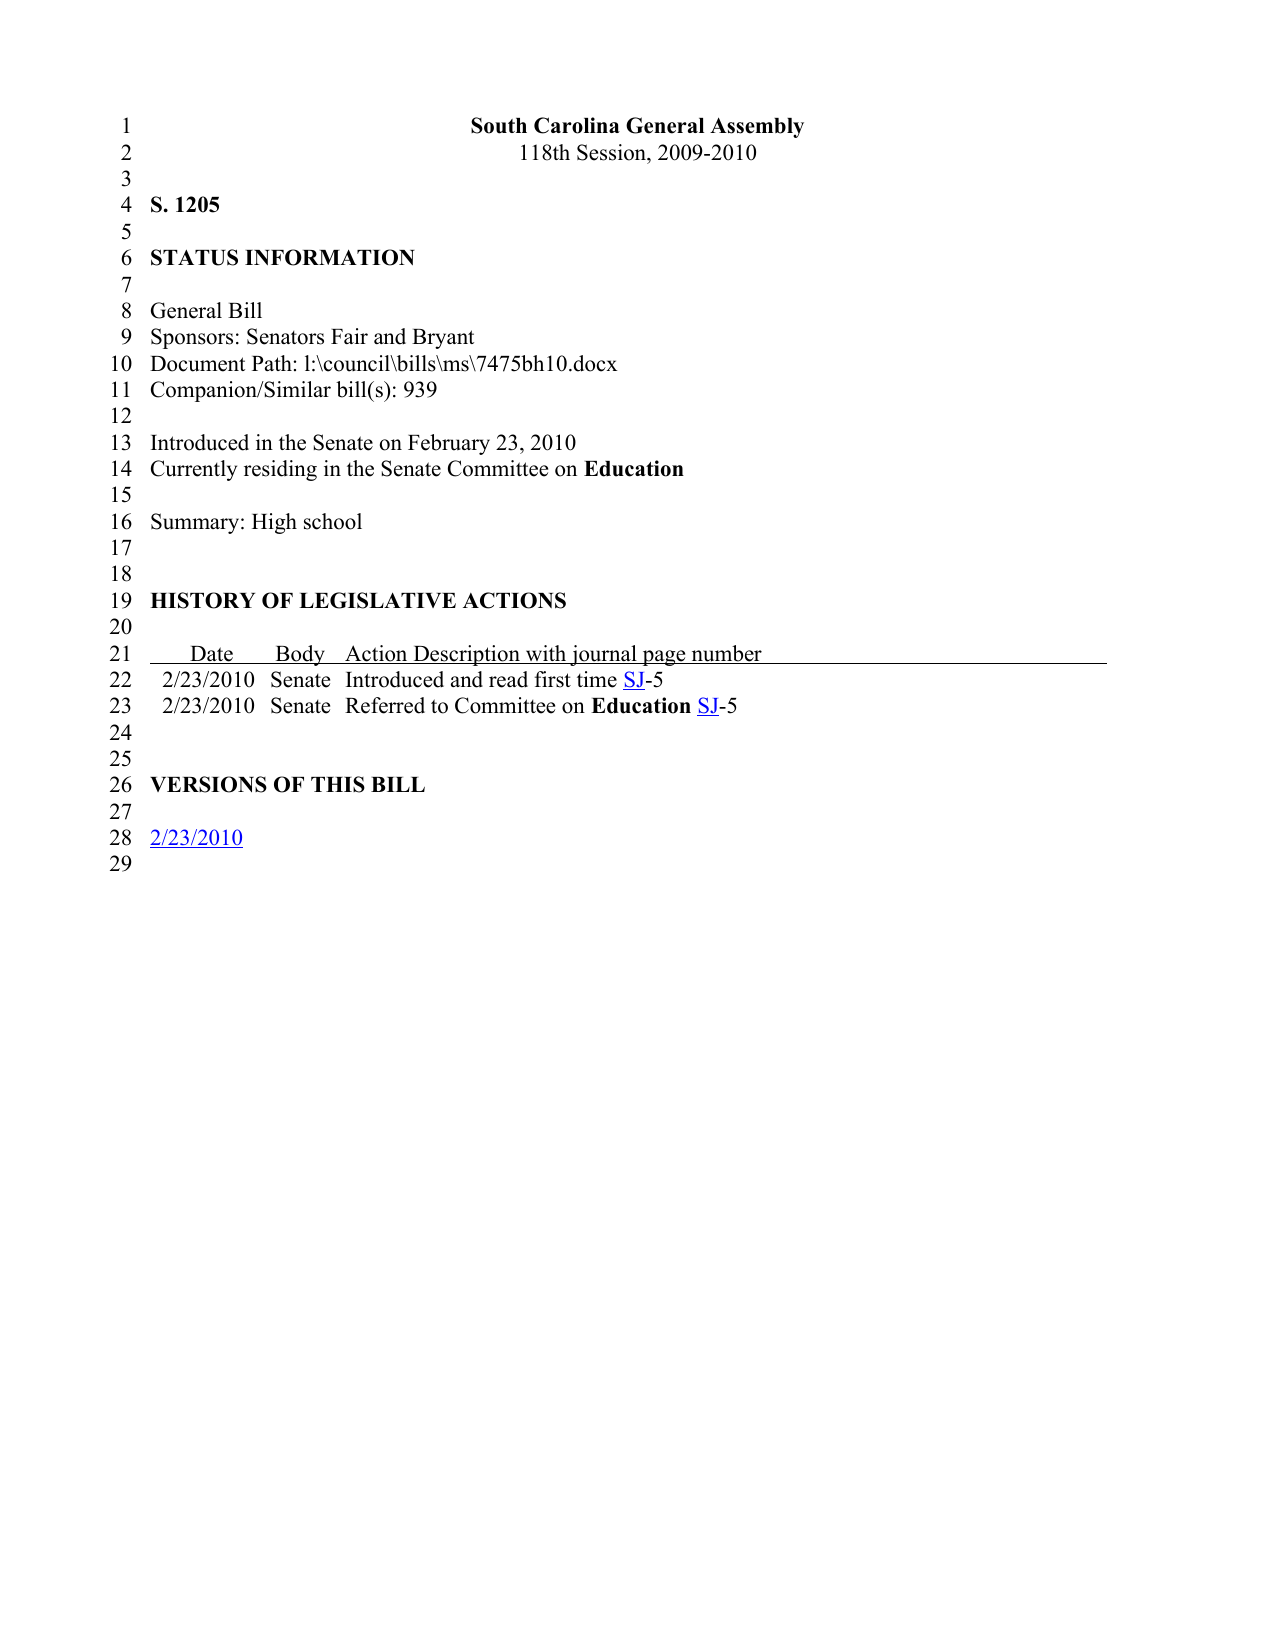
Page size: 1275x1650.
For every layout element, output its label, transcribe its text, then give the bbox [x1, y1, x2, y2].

text 2/23/2010 Senate Introduced and read first time SJ-5 [150, 666, 1125, 692]
text Introduced in the Senate on February 23, 2010 [150, 429, 1125, 455]
text Currently residing in the Senate Committee on Education [150, 455, 1125, 481]
text Date Body Action Description with journal page number [150, 639, 1125, 666]
text 2/23/2010 [150, 824, 1125, 850]
text VERSIONS OF THIS BILL [150, 771, 1125, 798]
text Companion/Similar bill(s): 939 [150, 376, 1125, 402]
text Summary: High school [150, 508, 1125, 534]
text South Carolina General Assembly [150, 112, 1125, 139]
text Document Path: l:\council\bills\ms\7475bh10.docx [150, 350, 1125, 376]
text 118th Session, 2009-2010 [150, 139, 1125, 165]
text General Bill [150, 297, 1125, 323]
text 2/23/2010 Senate Referred to Committee on Education SJ-5 [150, 692, 1125, 719]
text STATUS INFORMATION [150, 244, 1125, 271]
text Sponsors: Senators Fair and Bryant [150, 323, 1125, 350]
text S. 1205 [150, 192, 1125, 218]
text HISTORY OF LEGISLATIVE ACTIONS [150, 587, 1125, 613]
